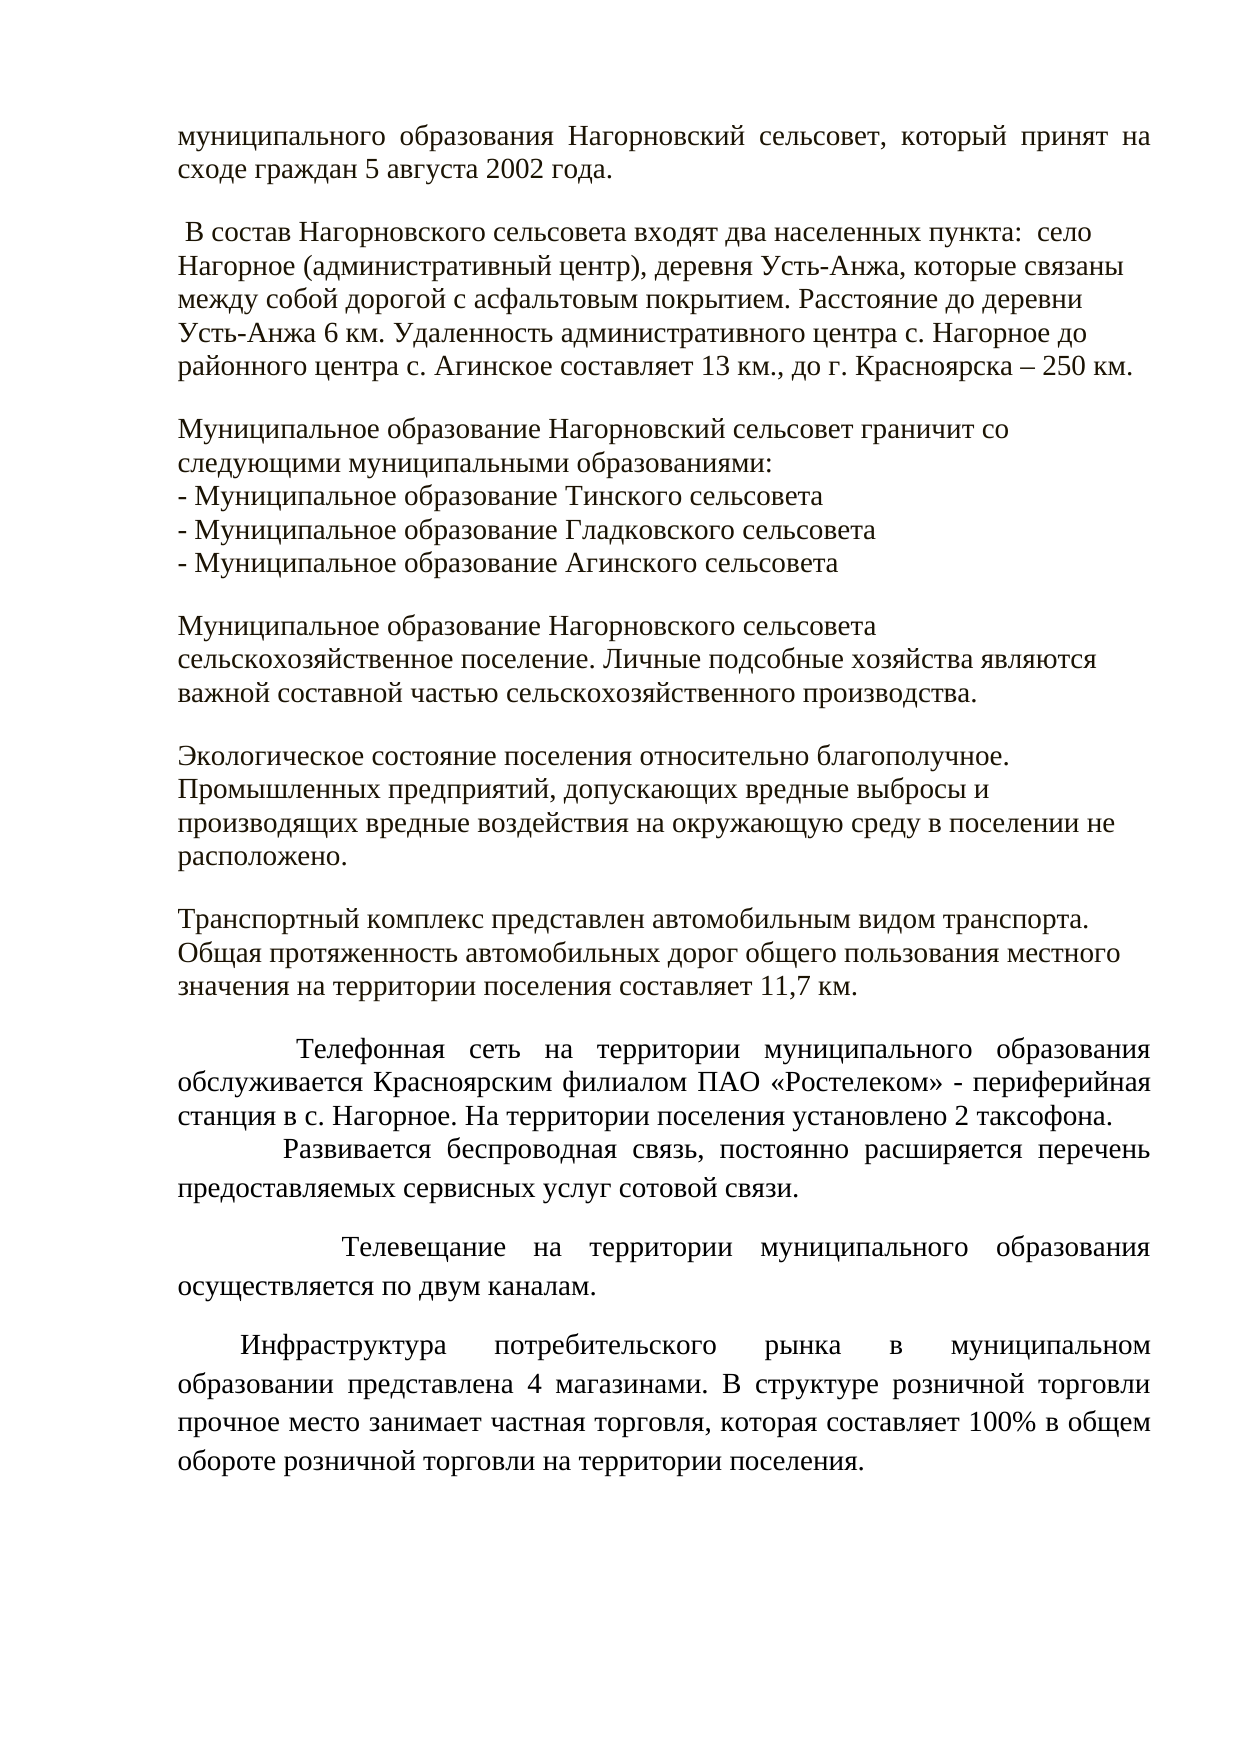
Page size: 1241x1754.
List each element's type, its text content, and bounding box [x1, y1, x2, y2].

text Экологическое состояние поселения относительно благополучное. Промышленных предприятий, допускающих вредные выбросы и производящих вредные воздействия на окружающую среду в поселении не расположено. [177, 738, 1152, 872]
text Транспортный комплекс представлен автомобильным видом транспорта. Общая протяженность автомобильных дорог общего пользования местного значения на территории поселения составляет . [177, 901, 1152, 1002]
text Телевещание на территории муниципального образования осуществляется по двум каналам. [177, 1229, 1152, 1302]
text Развивается беспроводная связь, постоянно расширяется перечень предоставляемых сервисных услуг сотовой связи. [177, 1132, 1152, 1204]
text Муниципальное образование Нагорновского сельсовета сельскохозяйственное поселение. Личные подсобные хозяйства являются важной составной частью сельскохозяйственного производства. [177, 608, 1152, 709]
text В состав Нагорновского сельсовета входят два населенных пункта: село Нагорное (административный центр), деревня Усть-Анжа, которые связаны между собой дорогой с асфальтовым покрытием. Расстояние до деревни Усть-Анжа . Удаленность административного центра с. Нагорное до районного центра с. Агинское составляет ., до г. Красноярска – . [177, 214, 1152, 382]
text Муниципальное образование Нагорновский сельсовет граничит со следующими муниципальными образованиями: - Муниципальное образование Тинского сельсовета - Муниципальное образование Гладковского сельсовета - Муниципальное образование Агинского сельсовета [177, 411, 1152, 579]
text Телефонная сеть на территории муниципального образования обслуживается Красноярским филиалом ПАО «Ростелеком» - периферийная станция в с. Нагорное. На территории поселения установлено 2 таксофона. [177, 1031, 1152, 1132]
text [177, 118, 1152, 185]
text Инфраструктура потребительского рынка в муниципальном образовании представлена 4 магазинами. В структуре розничной торговли прочное место занимает частная торговля, которая составляет 100% в общем обороте розничной торговли на территории поселения. [177, 1327, 1152, 1477]
